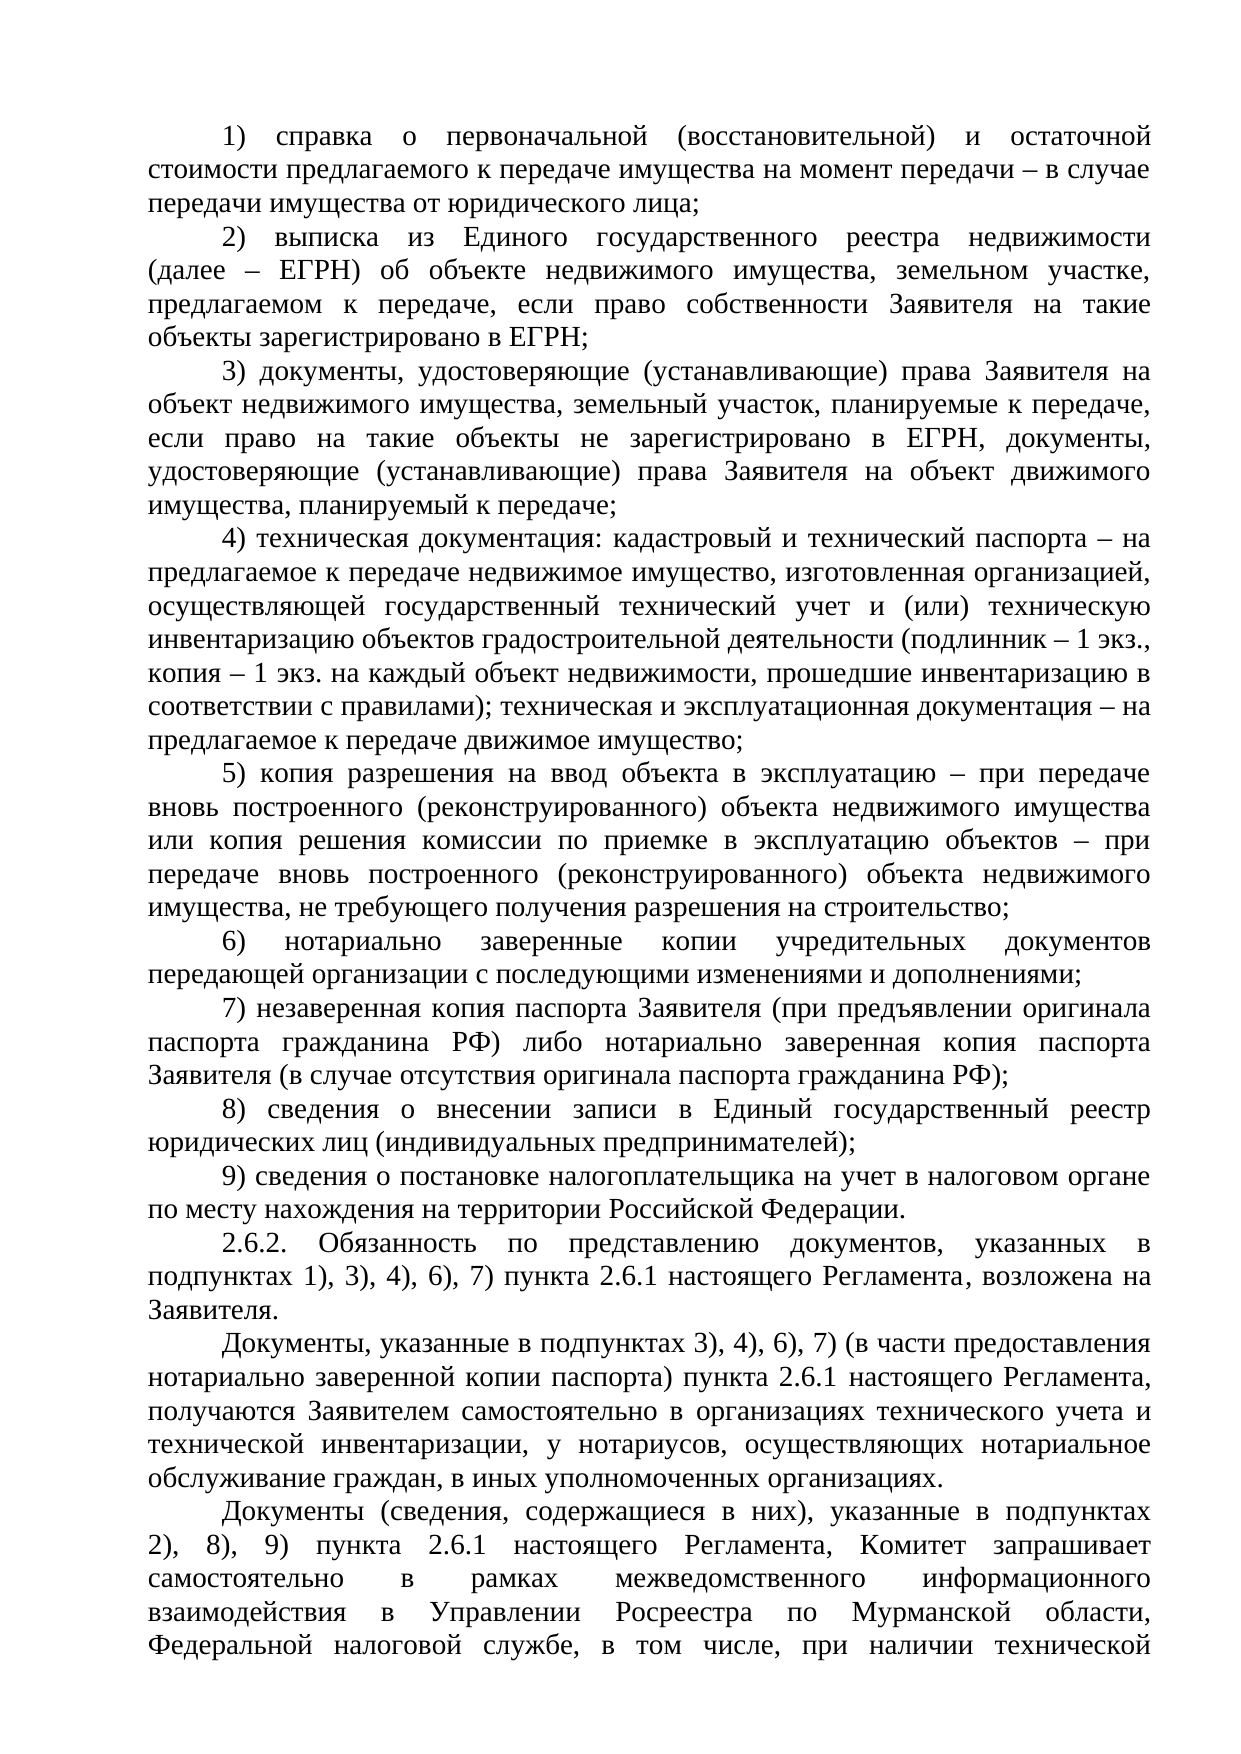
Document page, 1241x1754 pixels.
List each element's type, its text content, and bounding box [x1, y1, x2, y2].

text 9) сведения о постановке налогоплательщика на учет в налоговом органе по месту нахождения на территории Российской Федерации. [148, 1158, 1152, 1225]
text 4) техническая документация: кадастровый и технический паспорта – на предлагаемое к передаче недвижимое имущество, изготовленная организацией, осуществляющей государственный технический учет и (или) техническую инвентаризацию объектов градостроительной деятельности (подлинник – 1 экз., копия – 1 экз. на каждый объект недвижимости, прошедшие инвентаризацию в соответствии с правилами); техническая и эксплуатационная документация – на предлагаемое к передаче движимое имущество; [148, 521, 1152, 755]
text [148, 1493, 1152, 1661]
text 8) сведения о внесении записи в Единый государственный реестр юридических лиц (индивидуальных предпринимателей); [148, 1091, 1152, 1158]
text 1) справка о первоначальной (восстановительной) и остаточной стоимости предлагаемого к передаче имущества на момент передачи – в случае передачи имущества от юридического лица; [148, 118, 1152, 219]
text Документы, указанные в подпунктах 3), 4), 6), 7) (в части предоставления нотариально заверенной копии паспорта) пункта 2.6.1 настоящего Регламента, получаются Заявителем самостоятельно в организациях технического учета и технической инвентаризации, у нотариусов, осуществляющих нотариальное обслуживание граждан, в иных уполномоченных организациях. [148, 1326, 1152, 1493]
text 2) выписка из Единого государственного реестра недвижимости (далее – ЕГРН) об объекте недвижимого имущества, земельном участке, предлагаемом к передаче, если право собственности Заявителя на такие объекты зарегистрировано в ЕГРН; [148, 219, 1152, 353]
text 5) копия разрешения на ввод объекта в эксплуатацию – при передаче вновь построенного (реконструированного) объекта недвижимого имущества или копия решения комиссии по приемке в эксплуатацию объектов – при передаче вновь построенного (реконструированного) объекта недвижимого имущества, не требующего получения разрешения на строительство; [148, 755, 1152, 923]
text 7) незаверенная копия паспорта Заявителя (при предъявлении оригинала паспорта гражданина РФ) либо нотариально заверенная копия паспорта Заявителя (в случае отсутствия оригинала паспорта гражданина РФ); [148, 990, 1152, 1091]
text 2.6.2. Обязанность по представлению документов, указанных в подпунктах 1), 3), 4), 6), 7) пункта 2.6.1 настоящего Регламента, возложена на Заявителя. [148, 1225, 1152, 1326]
text 3) документы, удостоверяющие (устанавливающие) права Заявителя на объект недвижимого имущества, земельный участок, планируемые к передаче, если право на такие объекты не зарегистрировано в ЕГРН, документы, удостоверяющие (устанавливающие) права Заявителя на объект движимого имущества, планируемый к передаче; [148, 353, 1152, 521]
text 6) нотариально заверенные копии учредительных документов передающей организации с последующими изменениями и дополнениями; [148, 923, 1152, 990]
